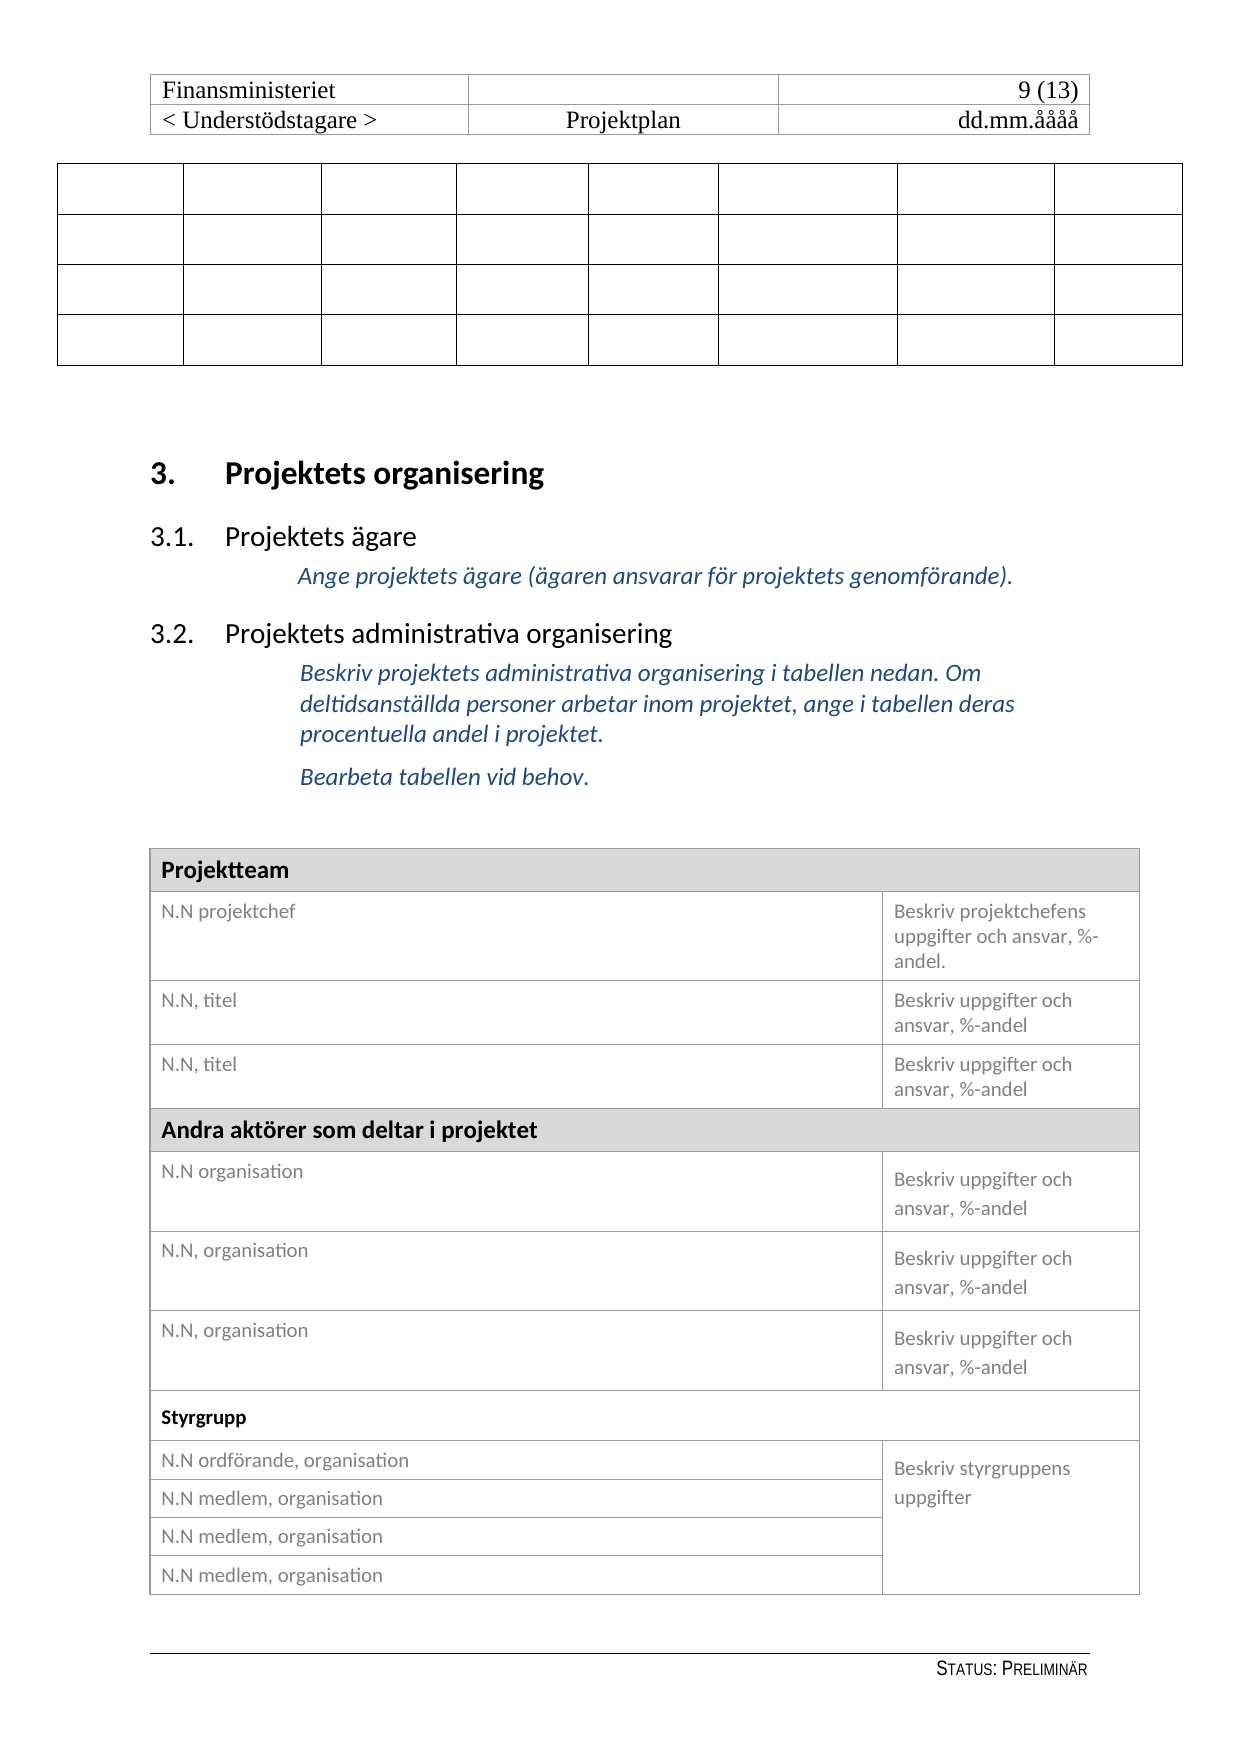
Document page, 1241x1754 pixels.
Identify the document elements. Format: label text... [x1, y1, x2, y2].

table_cell [457, 164, 588, 213]
table_cell [184, 215, 321, 264]
table_cell [898, 215, 1054, 264]
table_cell [58, 164, 183, 213]
table_cell [322, 315, 456, 364]
table_cell [322, 164, 456, 213]
table_cell [1055, 215, 1182, 264]
table_cell [322, 265, 456, 314]
table_cell [457, 265, 588, 314]
table_cell Beskriv uppgifter och ansvar, %-andel [883, 1232, 1139, 1310]
table_cell [719, 215, 897, 264]
table_cell N.N, organisation [151, 1311, 882, 1390]
table_cell [1055, 315, 1182, 364]
table_cell [898, 265, 1054, 314]
table_cell N.N medlem, organisation [151, 1556, 882, 1593]
table_cell Beskriv uppgifter och ansvar, %-andel [883, 1152, 1139, 1231]
table_cell N.N medlem, organisation [151, 1518, 882, 1555]
table_cell [898, 315, 1054, 364]
table_cell N.N ordförande, organisation [151, 1441, 882, 1478]
table_cell [457, 315, 588, 364]
table_cell [589, 265, 718, 314]
table_cell [58, 315, 183, 364]
table_cell [184, 315, 321, 364]
table_cell [589, 315, 718, 364]
table_cell [719, 265, 897, 314]
table_cell [457, 215, 588, 264]
table_cell N.N organisation [151, 1152, 882, 1231]
table_cell [184, 164, 321, 213]
table_cell [58, 215, 183, 264]
table_cell Andra aktörer som deltar i projektet [151, 1109, 1139, 1151]
table_cell [589, 215, 718, 264]
table_cell [322, 215, 456, 264]
table_cell [58, 265, 183, 314]
subtitle Projektets organisering [150, 452, 1090, 493]
table_cell [184, 265, 321, 314]
table_cell [719, 164, 897, 213]
table_cell N.N, titel [151, 1045, 882, 1107]
table_cell [898, 164, 1054, 213]
table_cell N.N projektchef [151, 892, 882, 980]
table_cell Beskriv uppgifter och ansvar, %-andel [883, 981, 1139, 1044]
table_cell N.N medlem, organisation [151, 1480, 882, 1517]
table_cell [719, 315, 897, 364]
subtitle Projektets ägare [150, 518, 1090, 554]
table_cell Beskriv uppgifter och ansvar, %-andel [883, 1045, 1139, 1107]
subtitle Projektets administrativa organisering [150, 615, 1090, 651]
table_header Projektteam [151, 849, 1139, 891]
text Bearbeta tabellen vid behov. [300, 761, 1090, 792]
table_cell Beskriv uppgifter och ansvar, %-andel [883, 1311, 1139, 1390]
table_cell Styrgrupp [151, 1391, 1139, 1440]
table_cell Beskriv projektchefens uppgifter och ansvar, %-andel. [883, 892, 1139, 980]
text Beskriv projektets administrativa organisering i tabellen nedan. Om deltidsanställda personer arbetar inom projektet, ange i tabellen deras procentuella andel i projektet. [300, 657, 1090, 749]
table_cell [1055, 265, 1182, 314]
table_cell Beskriv styrgruppens uppgifter [883, 1441, 1139, 1593]
table_cell [1055, 164, 1182, 213]
table_cell [589, 164, 718, 213]
table_cell N.N, titel [151, 981, 882, 1044]
text Ange projektets ägare (ägaren ansvarar för projektets genomförande). [298, 560, 1090, 590]
table_cell N.N, organisation [151, 1232, 882, 1310]
